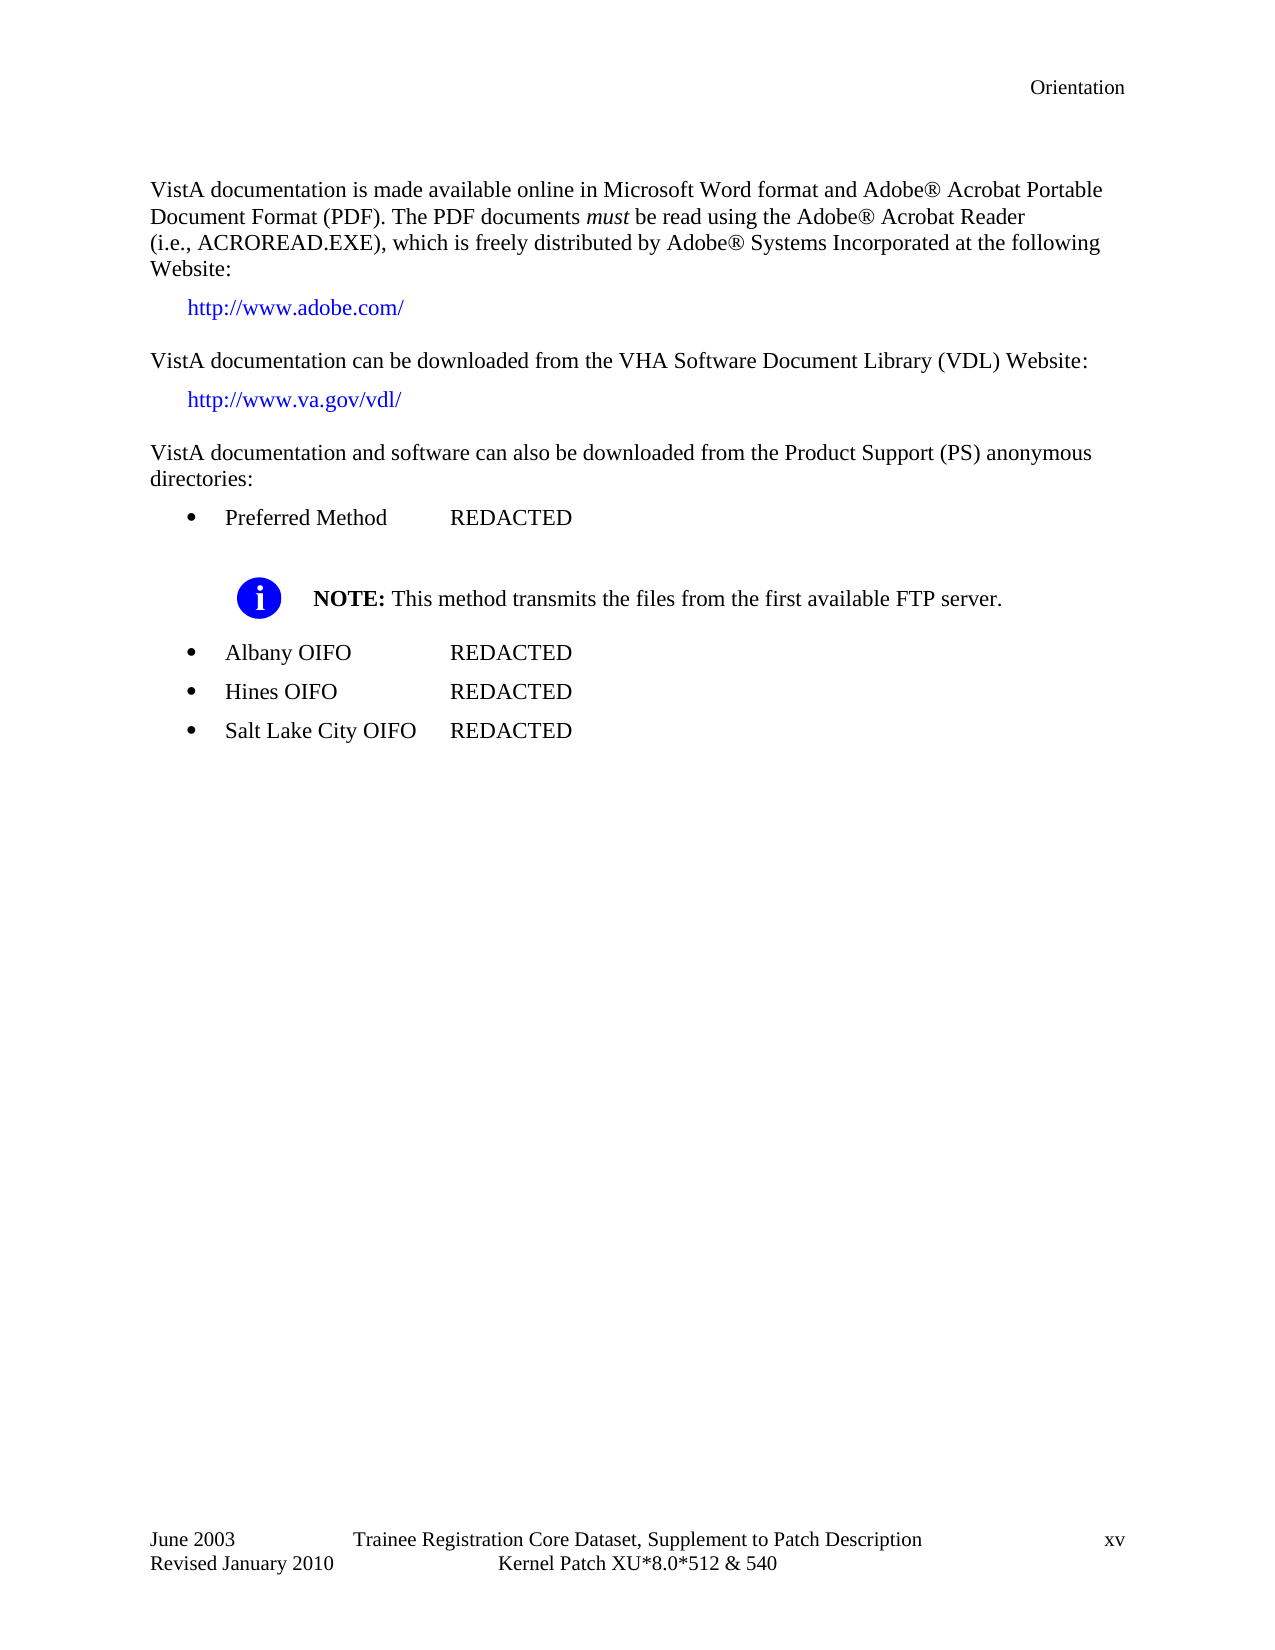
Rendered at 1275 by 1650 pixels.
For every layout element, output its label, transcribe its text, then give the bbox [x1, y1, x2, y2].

list Hines OIFO REDACTED [187, 678, 1125, 704]
text VistA documentation is made available online in Microsoft Word format and Adobe® Acrobat Portable Document Format (PDF). The PDF documents must be read using the Adobe® Acrobat Reader (i.e., ACROREAD.), which is freely distributed by Adobe® Systems Incorporated at the following Website: [150, 176, 1125, 282]
list Preferred Method REDACTED [187, 504, 1125, 530]
text http://www.va.gov/vdl/ [187, 386, 1125, 412]
text http://www.adobe.com/ [187, 294, 1125, 321]
list Salt Lake City OIFO REDACTED [187, 717, 1125, 743]
table_header NOTE: This method transmits the files from the first available FTP server. [302, 569, 1155, 627]
text VistA documentation can be downloaded from the VHA Software Document Library (VDL) Website: [150, 347, 1125, 373]
list Albany OIFO REDACTED [187, 639, 1125, 666]
table_header [225, 569, 302, 627]
picture [236, 575, 282, 621]
text VistA documentation and software can also be downloaded from the Product Support (PS) anonymous directories: [150, 438, 1125, 491]
